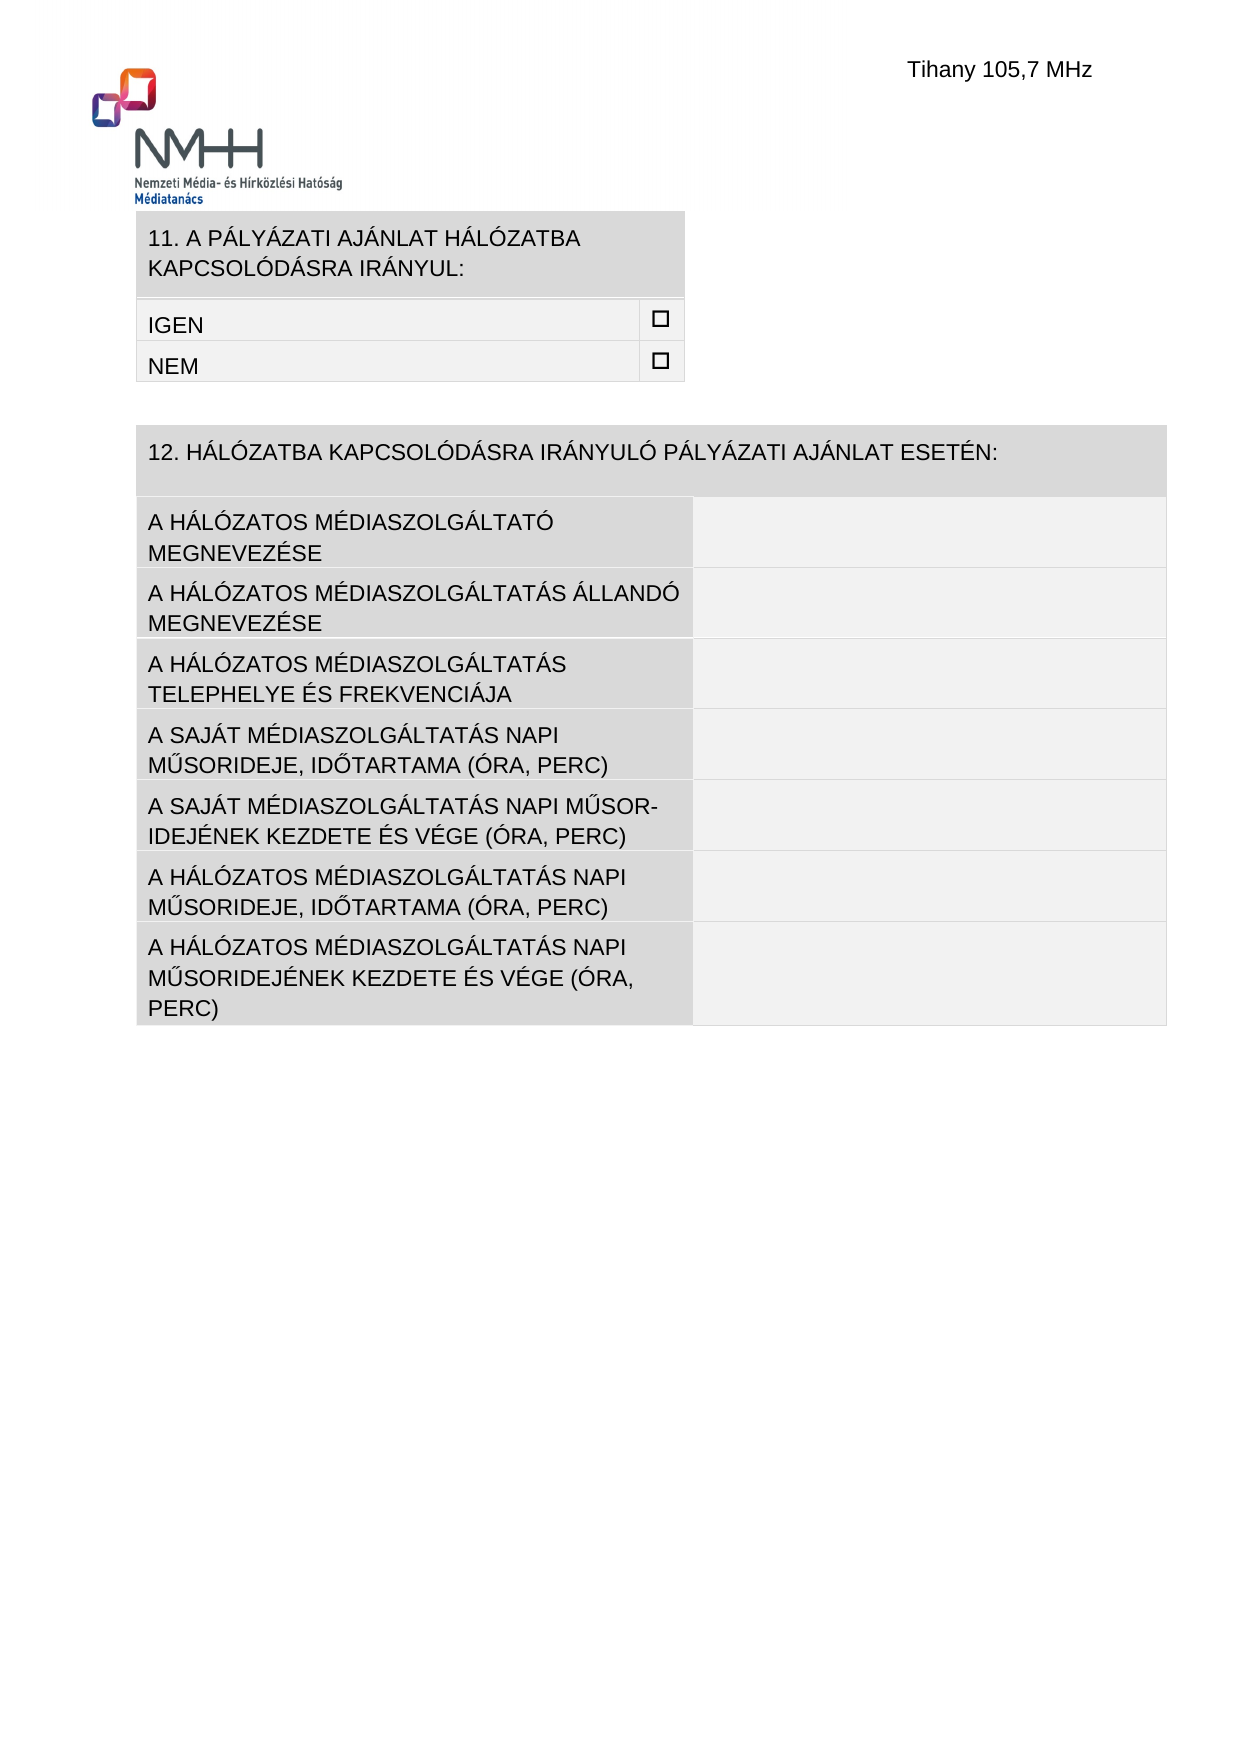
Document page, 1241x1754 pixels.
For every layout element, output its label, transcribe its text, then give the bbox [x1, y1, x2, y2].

table_cell A Saját médiaszolgáltatás napi műsor-idejének kezdete és vége (Óra, perc) [137, 780, 693, 850]
table_cell A hálózatos médiaszolgáltatás telephelye és frekvenciája [137, 639, 693, 708]
table_header IGEN [137, 300, 639, 340]
picture [31, 0, 847, 211]
table_cell a Hálózatos médiaszolgáltatás napi műsoridejének kezdete és vége (Óra, perc) [137, 922, 693, 1025]
table_cell [694, 639, 1166, 708]
table_cell a Hálózatos médiaszolgáltatás napi műsorideje, időtartama (Óra, perc) [137, 851, 693, 921]
table_cell [694, 780, 1166, 850]
table_cell NEM [137, 341, 639, 381]
table_cell [694, 497, 1166, 567]
table_cell A Saját médiaszolgáltatás napi műsorideje, időtartama (Óra, perc) [137, 709, 693, 779]
table_cell [694, 922, 1166, 1025]
table_header 11. A pályázati ajánlat hálózatba kapcsolódásra irányul: [137, 212, 684, 297]
table_cell [694, 851, 1166, 921]
table_header [640, 300, 684, 340]
table_cell [640, 341, 684, 381]
table_header 12. HÁLÓZATBA KAPCSOLÓDÁSRA IRÁNYULÓ PÁLYÁZATI AJÁNLAT ESETÉN: [137, 426, 1166, 496]
table_cell A hálózatos médiaszolgáltatás Állandó megnevezése [137, 568, 693, 637]
table_cell [694, 568, 1166, 637]
table_cell A HÁLÓZATOS médiaszolgáltatÓ MEGNEVEZÉSE [137, 497, 693, 567]
table_cell [694, 709, 1166, 779]
